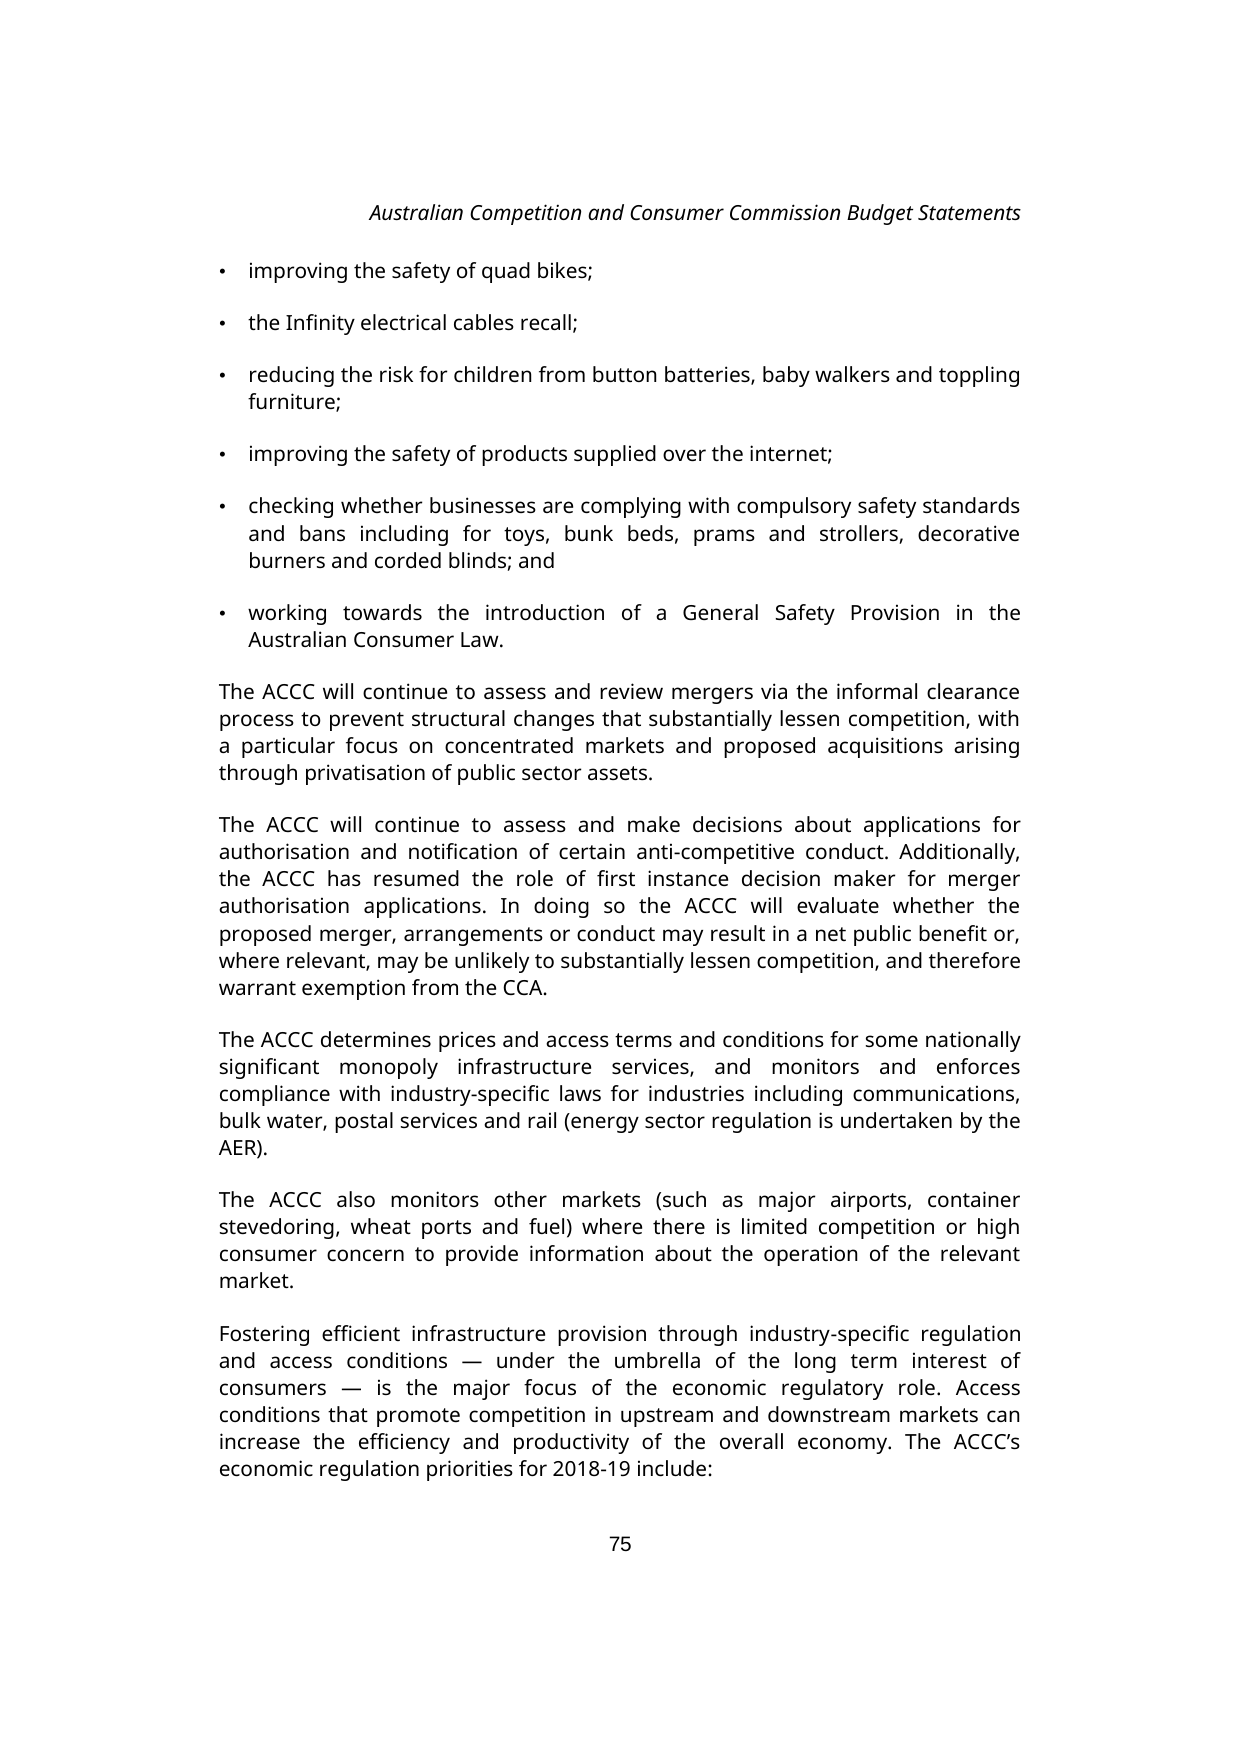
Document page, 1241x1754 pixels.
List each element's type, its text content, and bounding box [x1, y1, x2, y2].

text improving the safety of quad bikes; [218, 257, 1022, 284]
text The ACCC will continue to assess and review mergers via the informal clearance process to prevent structural changes that substantially lessen competition, with a particular focus on concentrated markets and proposed acquisitions arising through privatisation of public sector assets. [218, 678, 1022, 786]
text Fostering efficient infrastructure provision through industry-specific regulation and access conditions — under the umbrella of the long term interest of consumers — is the major focus of the economic regulatory role. Access conditions that promote competition in upstream and downstream markets can increase the efficiency and productivity of the overall economy. The ACCC’s economic regulation priorities for 2018-19 include: [218, 1319, 1022, 1482]
text the Infinity electrical cables recall; [218, 309, 1022, 336]
text The ACCC also monitors other markets (such as major airports, container stevedoring, wheat ports and fuel) where there is limited competition or high consumer concern to provide information about the operation of the relevant market. [218, 1186, 1022, 1294]
text reducing the risk for children from button batteries, baby walkers and toppling furniture; [218, 361, 1022, 415]
text The ACCC determines prices and access terms and conditions for some nationally significant monopoly infrastructure services, and monitors and enforces compliance with industry-specific laws for industries including communications, bulk water, postal services and rail (energy sector regulation is undertaken by the AER). [218, 1026, 1022, 1161]
text working towards the introduction of a General Safety Provision in the Australian Consumer Law. [218, 598, 1022, 653]
text checking whether businesses are complying with compulsory safety standards and bans including for toys, bunk beds, prams and strollers, decorative burners and corded blinds; and [218, 492, 1022, 573]
text The ACCC will continue to assess and make decisions about applications for authorisation and notification of certain anti-competitive conduct. Additionally, the ACCC has resumed the role of first instance decision maker for merger authorisation applications. In doing so the ACCC will evaluate whether the proposed merger, arrangements or conduct may result in a net public benefit or, where relevant, may be unlikely to substantially lessen competition, and therefore warrant exemption from the CCA. [218, 811, 1022, 1001]
text improving the safety of products supplied over the internet; [218, 440, 1022, 467]
